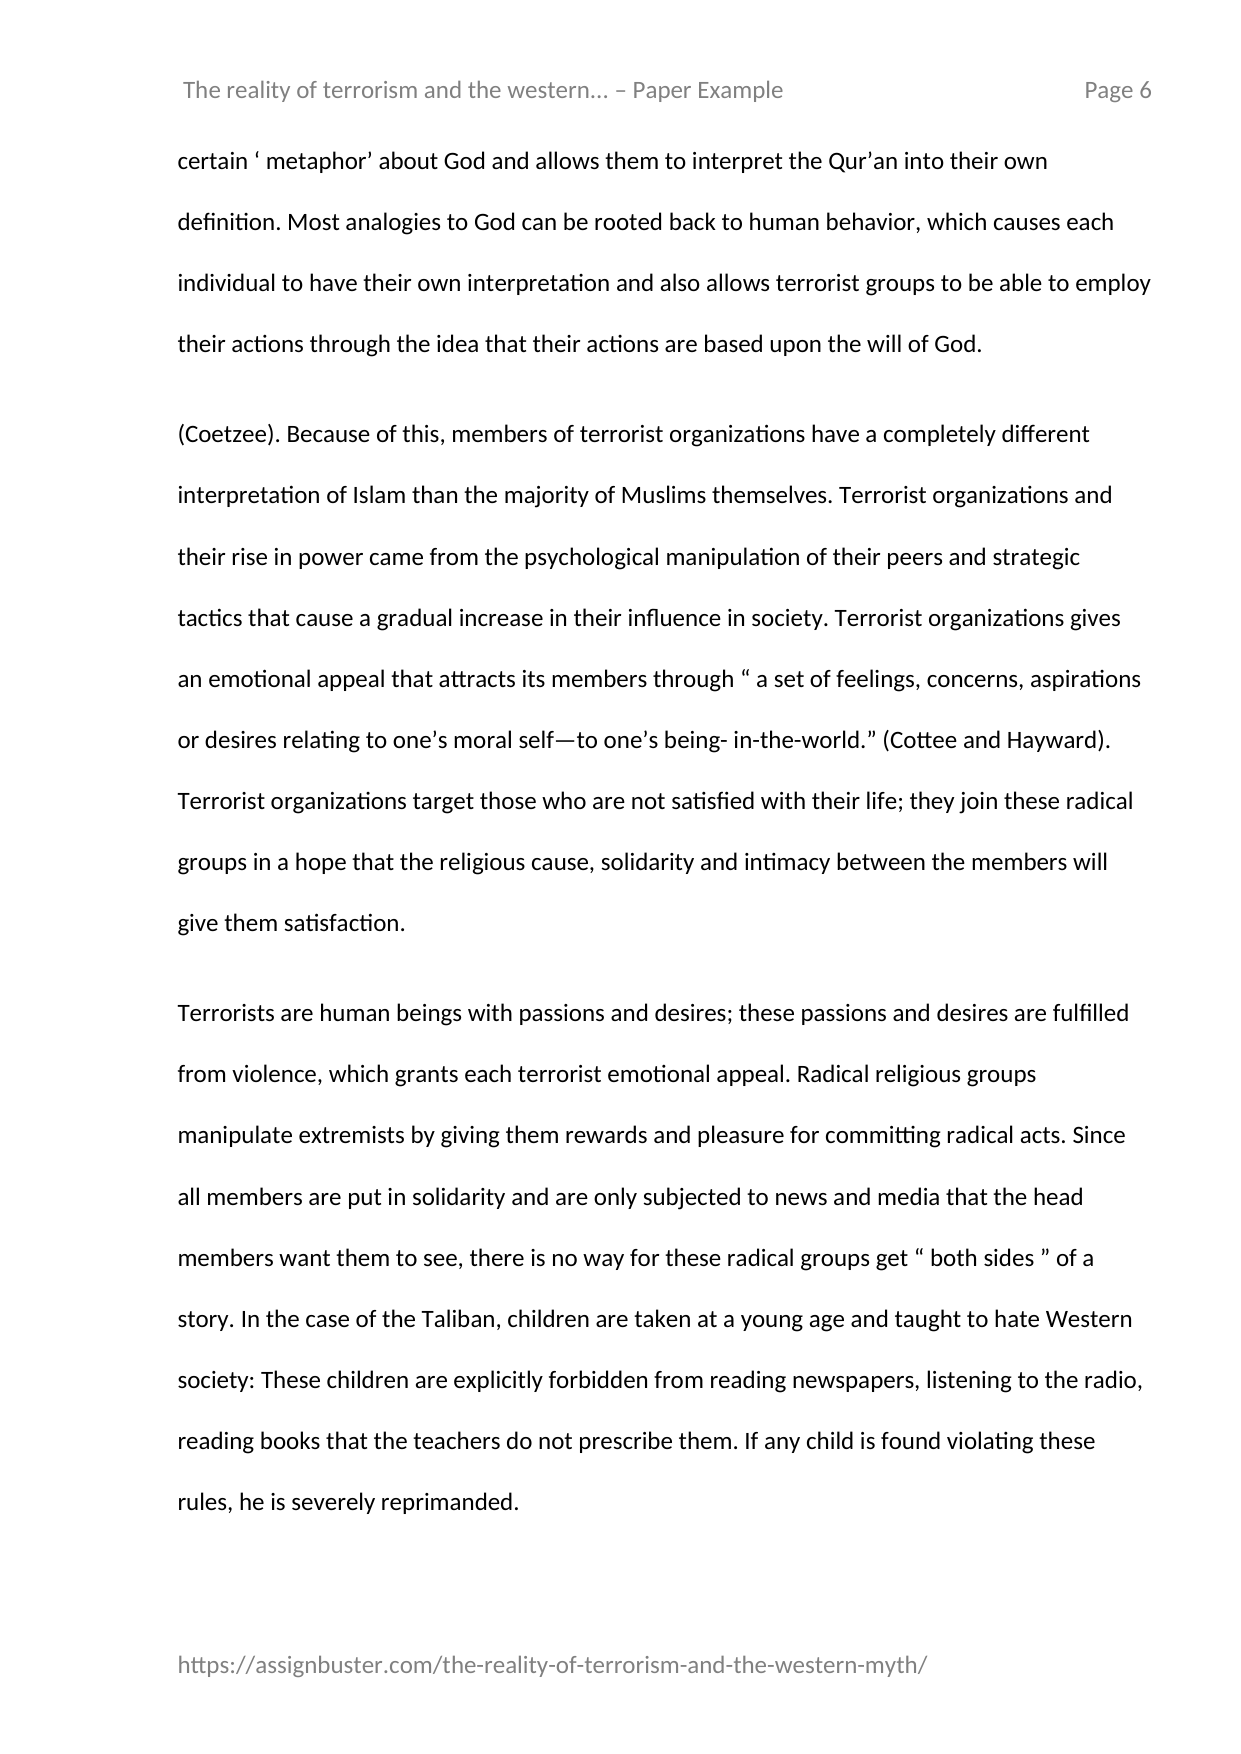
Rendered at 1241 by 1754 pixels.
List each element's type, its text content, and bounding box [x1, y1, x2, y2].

text Terrorists are human beings with passions and desires; these passions and desires are fulfilled from violence, which grants each terrorist emotional appeal. Radical religious groups manipulate extremists by giving them rewards and pleasure for committing radical acts. Since all members are put in solidarity and are only subjected to news and media that the head members want them to see, there is no way for these radical groups get “ both sides ” of a story. In the case of the Taliban, children are taken at a young age and taught to hate Western society: These children are explicitly forbidden from reading newspapers, listening to the radio, reading books that the teachers do not prescribe them. If any child is found violating these rules, he is severely reprimanded. [177, 997, 1152, 1516]
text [177, 145, 1152, 359]
text (Coetzee). Because of this, members of terrorist organizations have a completely different interpretation of Islam than the majority of Muslims themselves. Terrorist organizations and their rise in power came from the psychological manipulation of their peers and strategic tactics that cause a gradual increase in their influence in society. Terrorist organizations gives an emotional appeal that attracts its members through “ a set of feelings, concerns, aspirations or desires relating to one’s moral self—to one’s being- in-the-world.” (Cottee and Hayward). Terrorist organizations target those who are not satisfied with their life; they join these radical groups in a hope that the religious cause, solidarity and intimacy between the members will give them satisfaction. [177, 419, 1152, 937]
